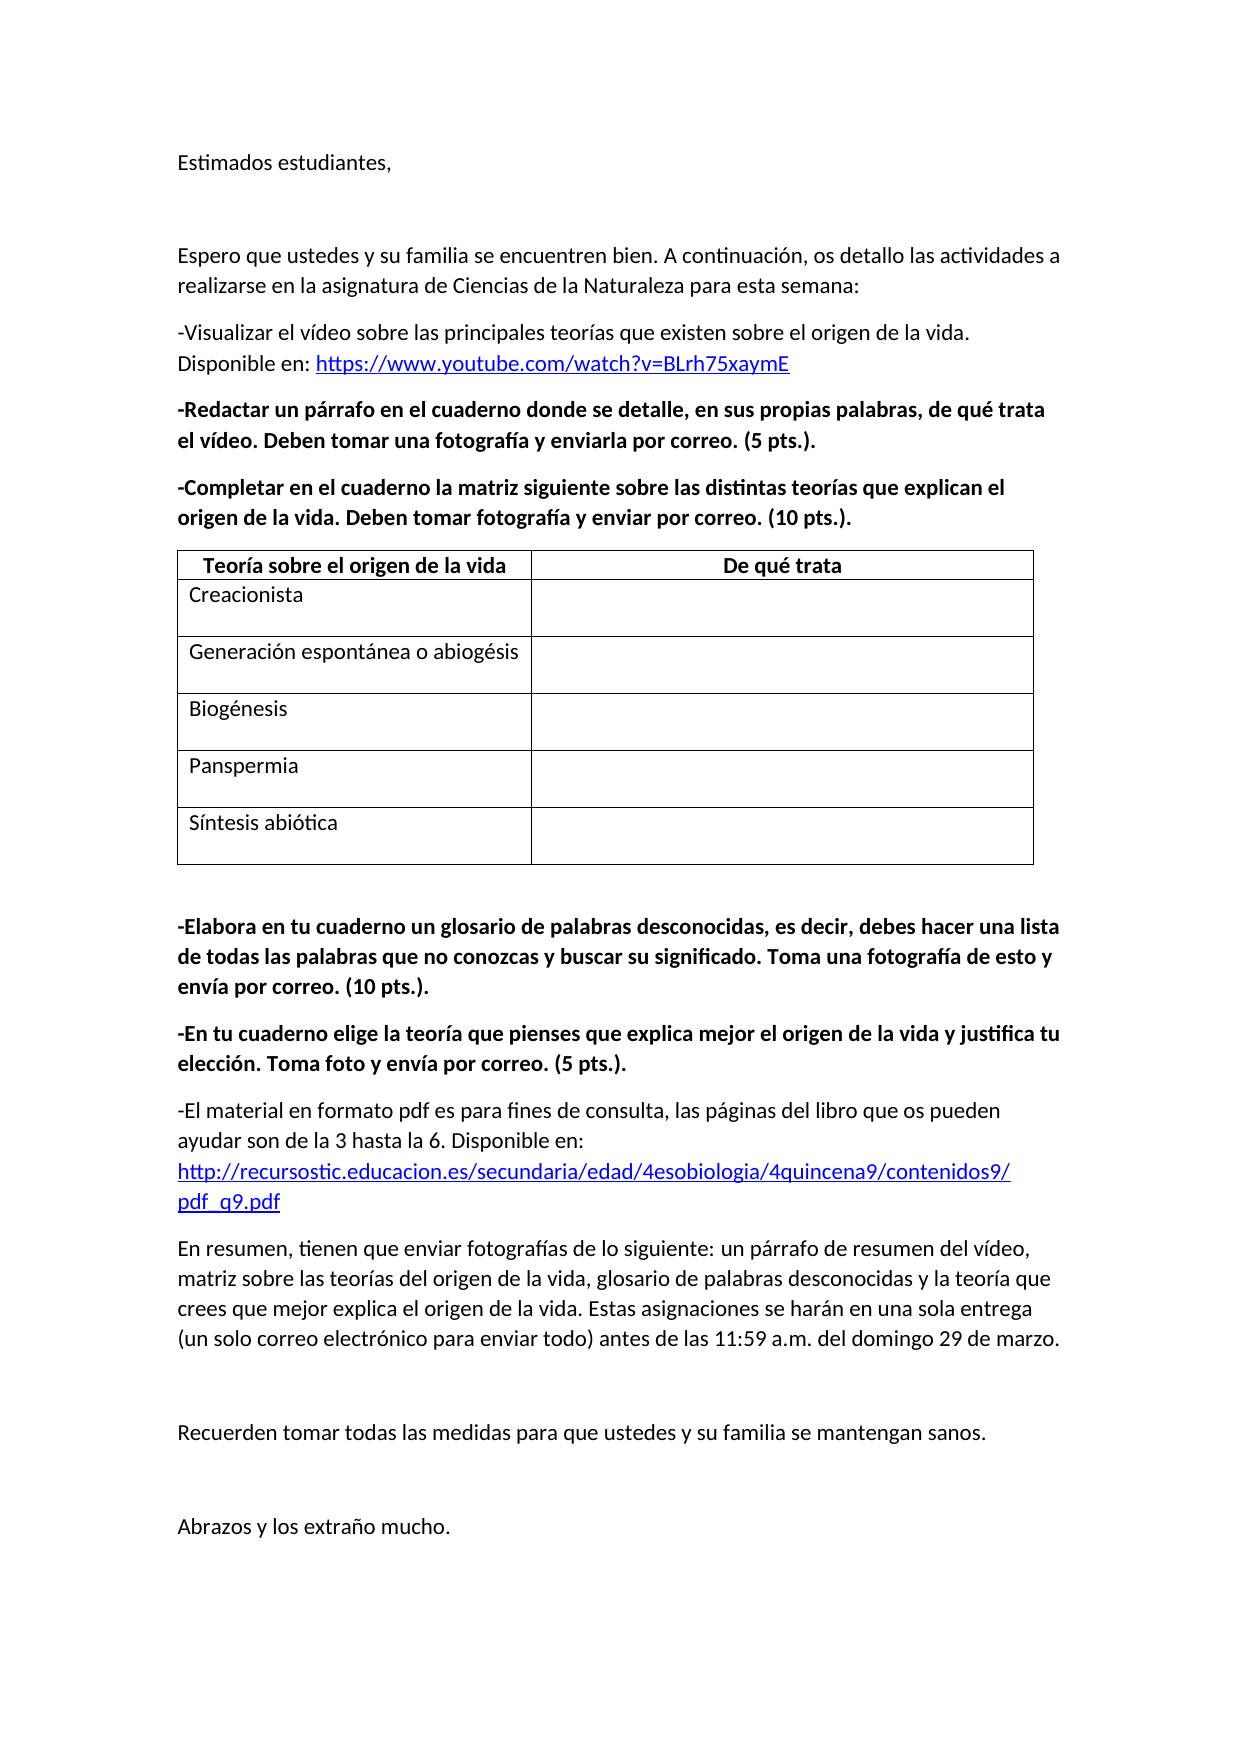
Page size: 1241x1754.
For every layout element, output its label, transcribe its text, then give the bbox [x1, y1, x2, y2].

table_cell Biogénesis [178, 694, 531, 750]
text -El material en formato pdf es para fines de consulta, las páginas del libro que os pueden ayudar son de la 3 hasta la 6. Disponible en: http://recursostic.educacion.es/secundaria/edad/4esobiologia/4quincena9/contenidos9/pdf_q9.pdf [177, 1096, 1063, 1215]
table_header De qué trata [532, 551, 1033, 579]
table_cell Síntesis abiótica [178, 808, 531, 864]
text Estimados estudiantes, [177, 148, 1063, 176]
text Abrazos y los extraño mucho. [177, 1512, 1063, 1540]
text -Redactar un párrafo en el cuaderno donde se detalle, en sus propias palabras, de qué trata el vídeo. Deben tomar una fotografía y enviarla por correo. (5 pts.). [177, 396, 1063, 454]
text Espero que ustedes y su familia se encuentren bien. A continuación, os detallo las actividades a realizarse en la asignatura de Ciencias de la Naturaleza para esta semana: [177, 241, 1063, 299]
table_cell [532, 580, 1033, 636]
text -Elabora en tu cuaderno un glosario de palabras desconocidas, es decir, debes hacer una lista de todas las palabras que no conozcas y buscar su significado. Toma una fotografía de esto y envía por correo. (10 pts.). [177, 912, 1063, 1001]
text -Visualizar el vídeo sobre las principales teorías que existen sobre el origen de la vida. Disponible en: https://www.youtube.com/watch?v=BLrh75xaymE [177, 318, 1063, 377]
table_cell Creacionista [178, 580, 531, 636]
table_cell [532, 637, 1033, 693]
text -En tu cuaderno elige la teoría que pienses que explica mejor el origen de la vida y justifica tu elección. Toma foto y envía por correo. (5 pts.). [177, 1019, 1063, 1078]
table_cell [532, 751, 1033, 807]
text -Completar en el cuaderno la matriz siguiente sobre las distintas teorías que explican el origen de la vida. Deben tomar fotografía y enviar por correo. (10 pts.). [177, 473, 1063, 531]
table_cell [532, 694, 1033, 750]
text En resumen, tienen que enviar fotografías de lo siguiente: un párrafo de resumen del vídeo, matriz sobre las teorías del origen de la vida, glosario de palabras desconocidas y la teoría que crees que mejor explica el origen de la vida. Estas asignaciones se harán en una sola entrega (un solo correo electrónico para enviar todo) antes de las 11:59 a.m. del domingo 29 de marzo. [177, 1234, 1063, 1353]
text Recuerden tomar todas las medidas para que ustedes y su familia se mantengan sanos. [177, 1418, 1063, 1446]
table_cell Generación espontánea o abiogésis [178, 637, 531, 693]
table_header Teoría sobre el origen de la vida [178, 551, 531, 579]
table_cell [532, 808, 1033, 864]
table_cell Panspermia [178, 751, 531, 807]
